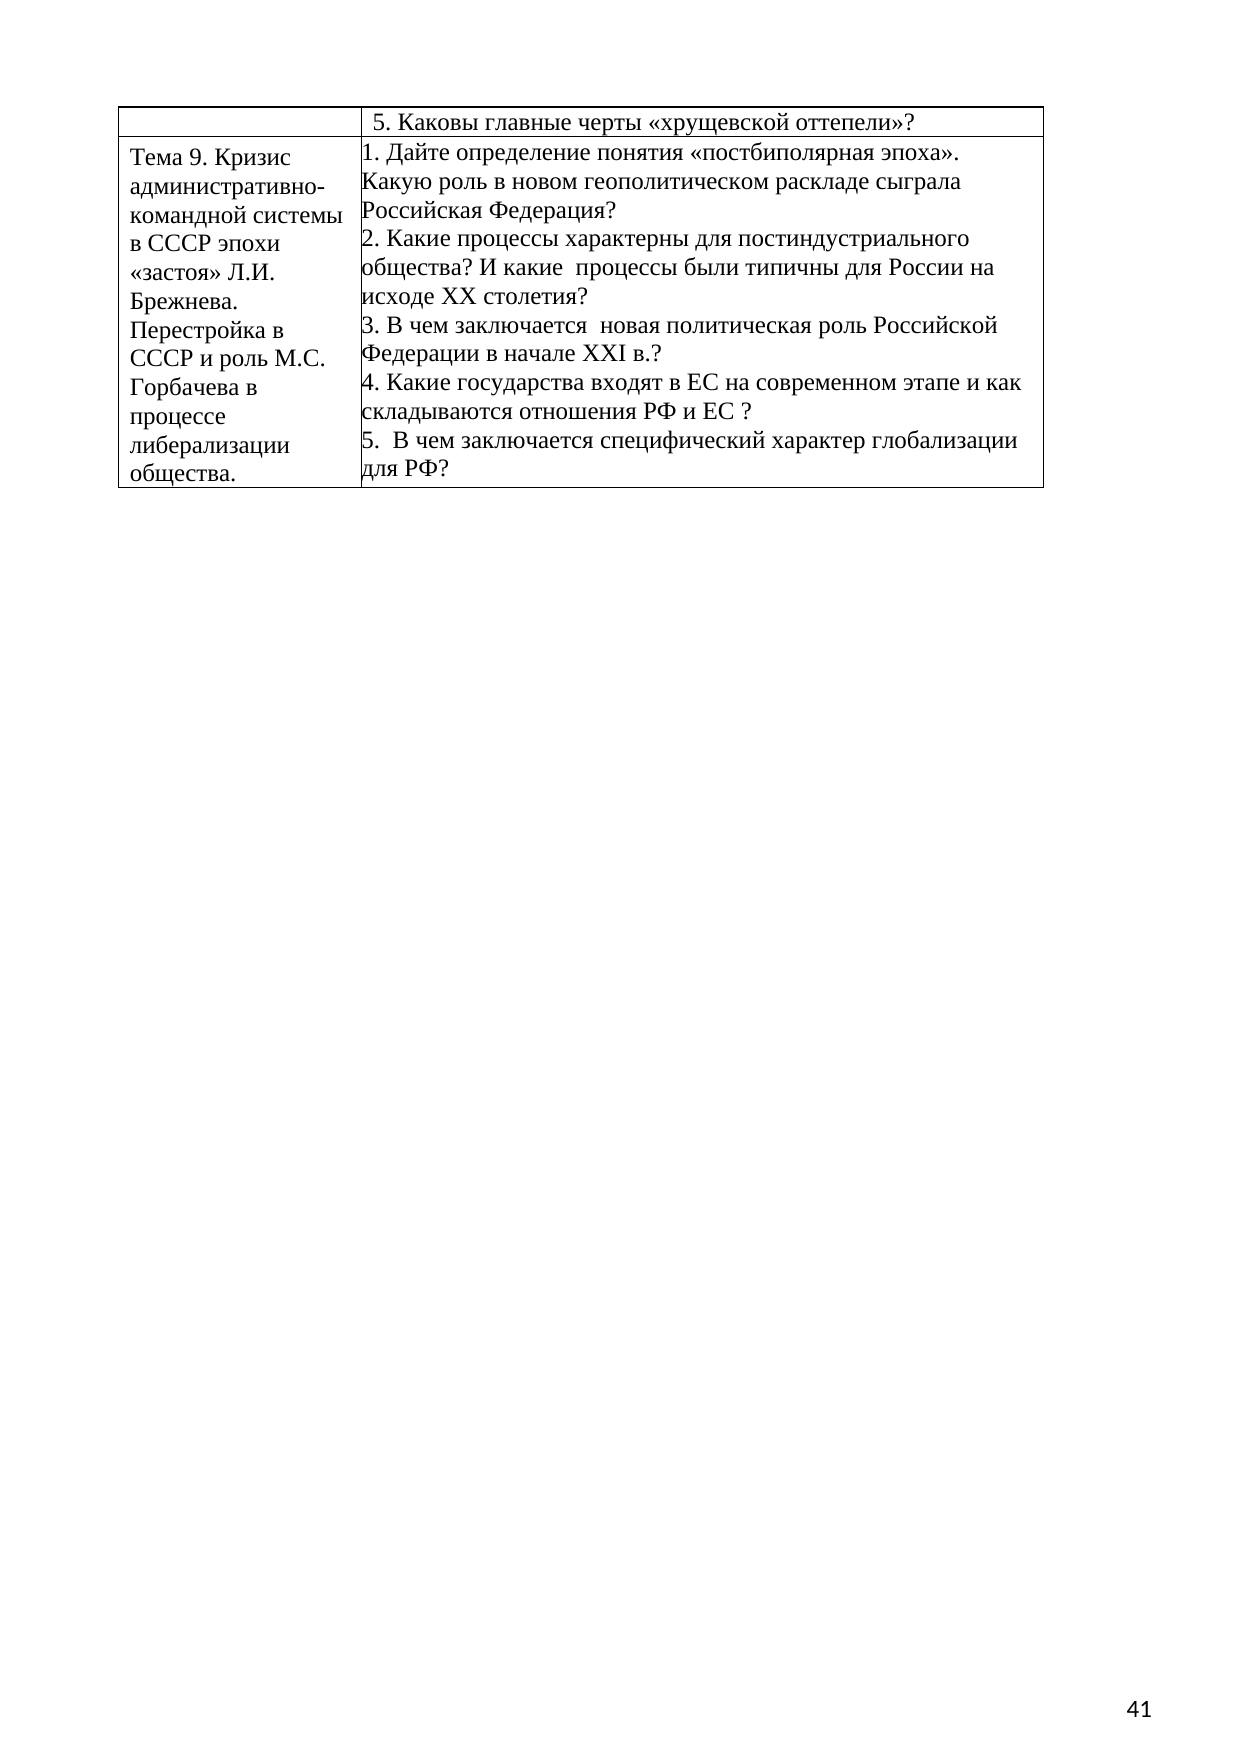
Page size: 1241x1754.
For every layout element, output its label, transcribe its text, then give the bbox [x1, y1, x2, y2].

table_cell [362, 108, 1043, 136]
table_cell 1. Дайте определение понятия «постбиполярная эпоха». Какую роль в новом геополитическом раскладе сыграла Российская Федерация? 2. Какие процессы характерны для постиндустриального общества? И какие процессы были типичны для России на исходе ХХ столетия? 3. В чем заключается новая политическая роль Российской Федерации в начале XXI в.? 4. Какие государства входят в ЕС на современном этапе и как складываются отношения РФ и ЕС ? 5. В чем заключается специфический характер глобализации для РФ? [362, 137, 1043, 487]
table_cell Тема 9. Кризис административно-командной системы в СССР эпохи «застоя» Л.И. Брежнева. Перестройка в СССР и роль М.С. Горбачева в процессе либерализации общества. [119, 137, 361, 487]
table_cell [119, 108, 361, 136]
